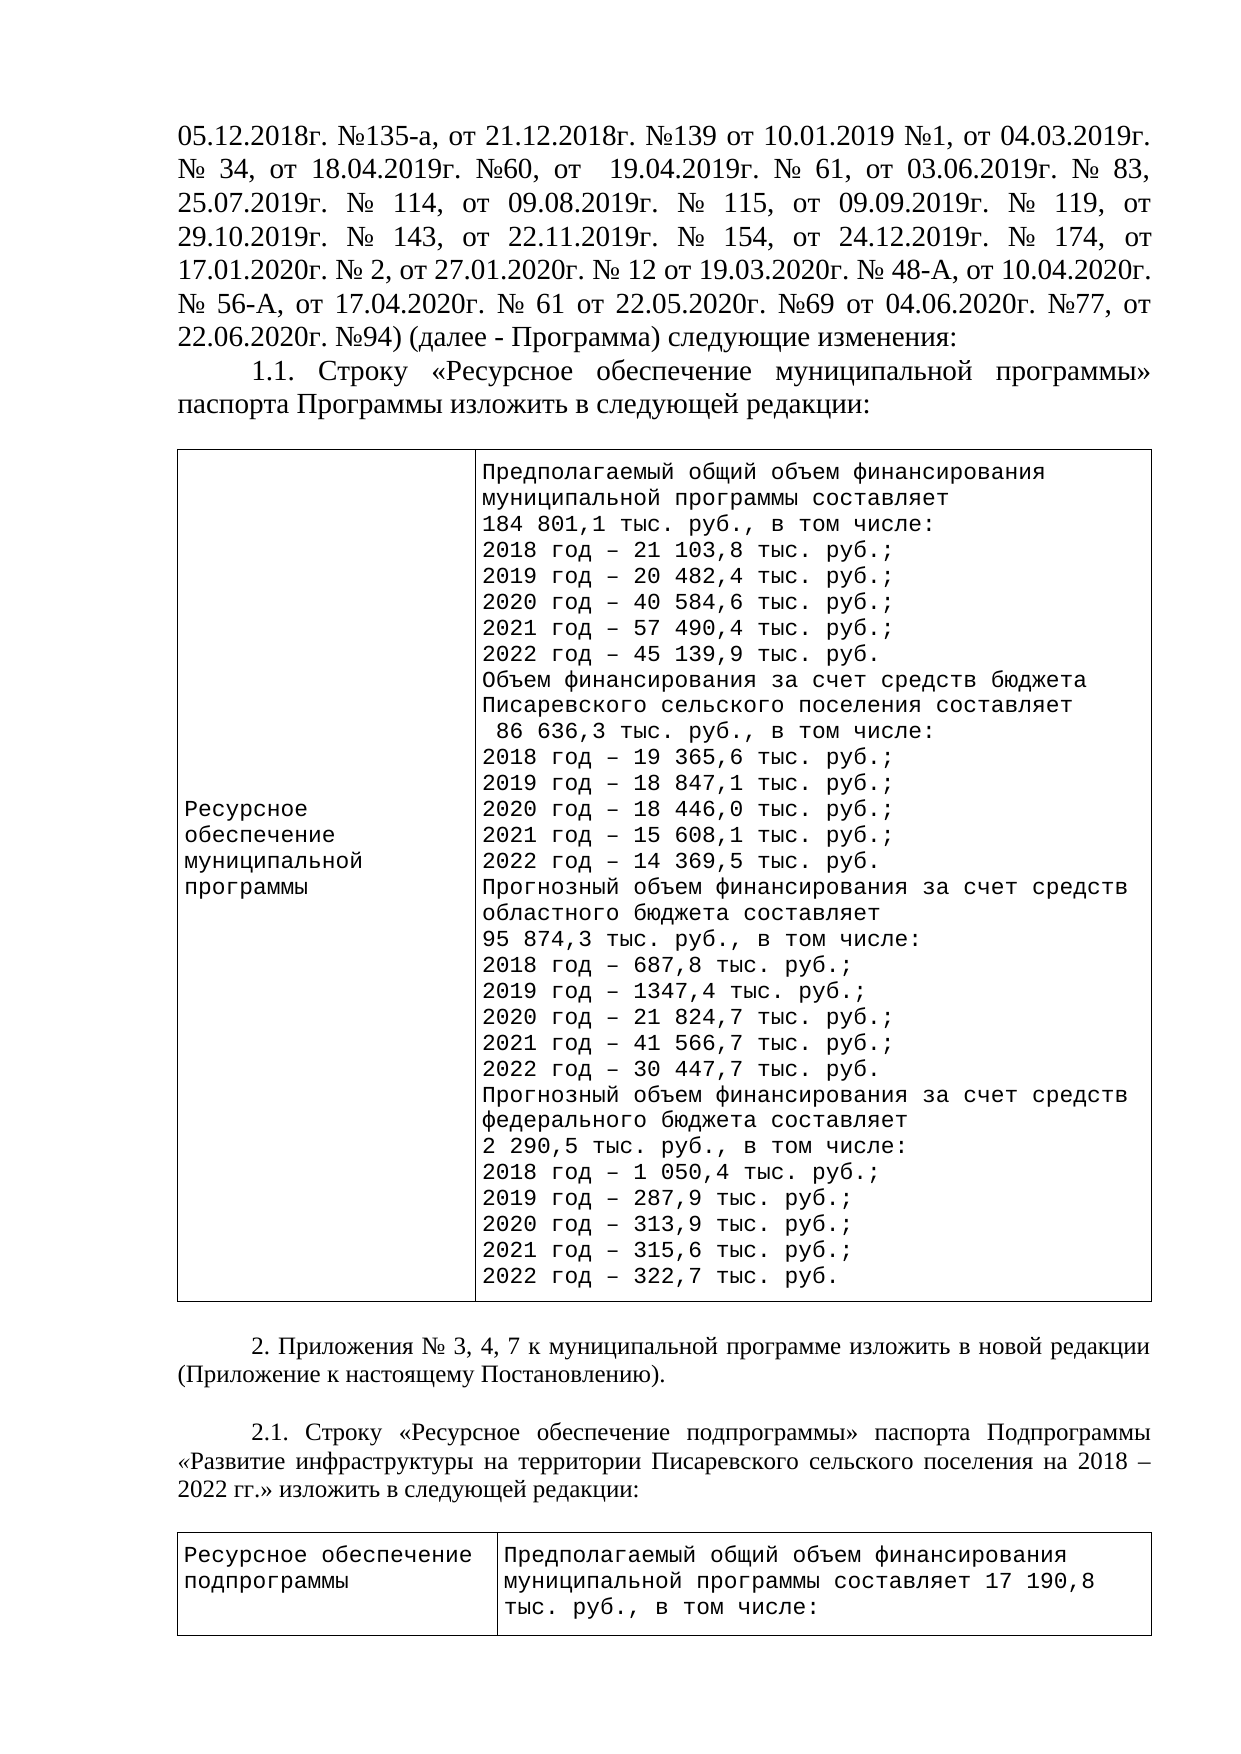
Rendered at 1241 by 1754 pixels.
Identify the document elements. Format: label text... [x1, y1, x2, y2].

table_header Предполагаемый общий объем финансирования муниципальной программы составляет 184 801,1 тыс. руб., в том числе: 2018 год – 21 103,8 тыс. руб.; 2019 год – 20 482,4 тыс. руб.; 2020 год – 40 584,6 тыс. руб.; 2021 год – 57 490,4 тыс. руб.; 2022 год – 45 139,9 тыс. руб. Объем финансирования за счет средств бюджета Писаревского сельского поселения составляет 86 636,3 тыс. руб., в том числе: 2018 год – 19 365,6 тыс. руб.; 2019 год – 18 847,1 тыс. руб.; 2020 год – 18 446,0 тыс. руб.; 2021 год – 15 608,1 тыс. руб.; 2022 год – 14 369,5 тыс. руб. Прогнозный объем финансирования за счет средств областного бюджета составляет 95 874,3 тыс. руб., в том числе: 2018 год – 687,8 тыс. руб.; 2019 год – 1347,4 тыс. руб.; 2020 год – 21 824,7 тыс. руб.; 2021 год – 41 566,7 тыс. руб.; 2022 год – 30 447,7 тыс. руб. Прогнозный объем финансирования за счет средств федерального бюджета составляет 2 290,5 тыс. руб., в том числе: 2018 год – 1 050,4 тыс. руб.; 2019 год – 287,9 тыс. руб.; 2020 год – 313,9 тыс. руб.; 2021 год – 315,6 тыс. руб.; 2022 год – 322,7 тыс. руб. [476, 450, 1151, 1301]
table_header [498, 1533, 1151, 1635]
table_header Ресурсное обеспечение муниципальной программы [178, 450, 475, 1301]
text 1.1. Строку «Ресурсное обеспечение муниципальной программы» паспорта Программы изложить в следующей редакции: [177, 353, 1152, 420]
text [177, 118, 1152, 353]
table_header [178, 1533, 497, 1635]
text 2.1. Строку «Ресурсное обеспечение подпрограммы» паспорта Подпрограммы «Развитие инфраструктуры на территории Писаревского сельского поселения на 2018 – 2022 гг.» изложить в следующей редакции: [177, 1417, 1152, 1503]
text 2. Приложения № 3, 4, 7 к муниципальной программе изложить в новой редакции (Приложение к настоящему Постановлению). [177, 1331, 1152, 1388]
